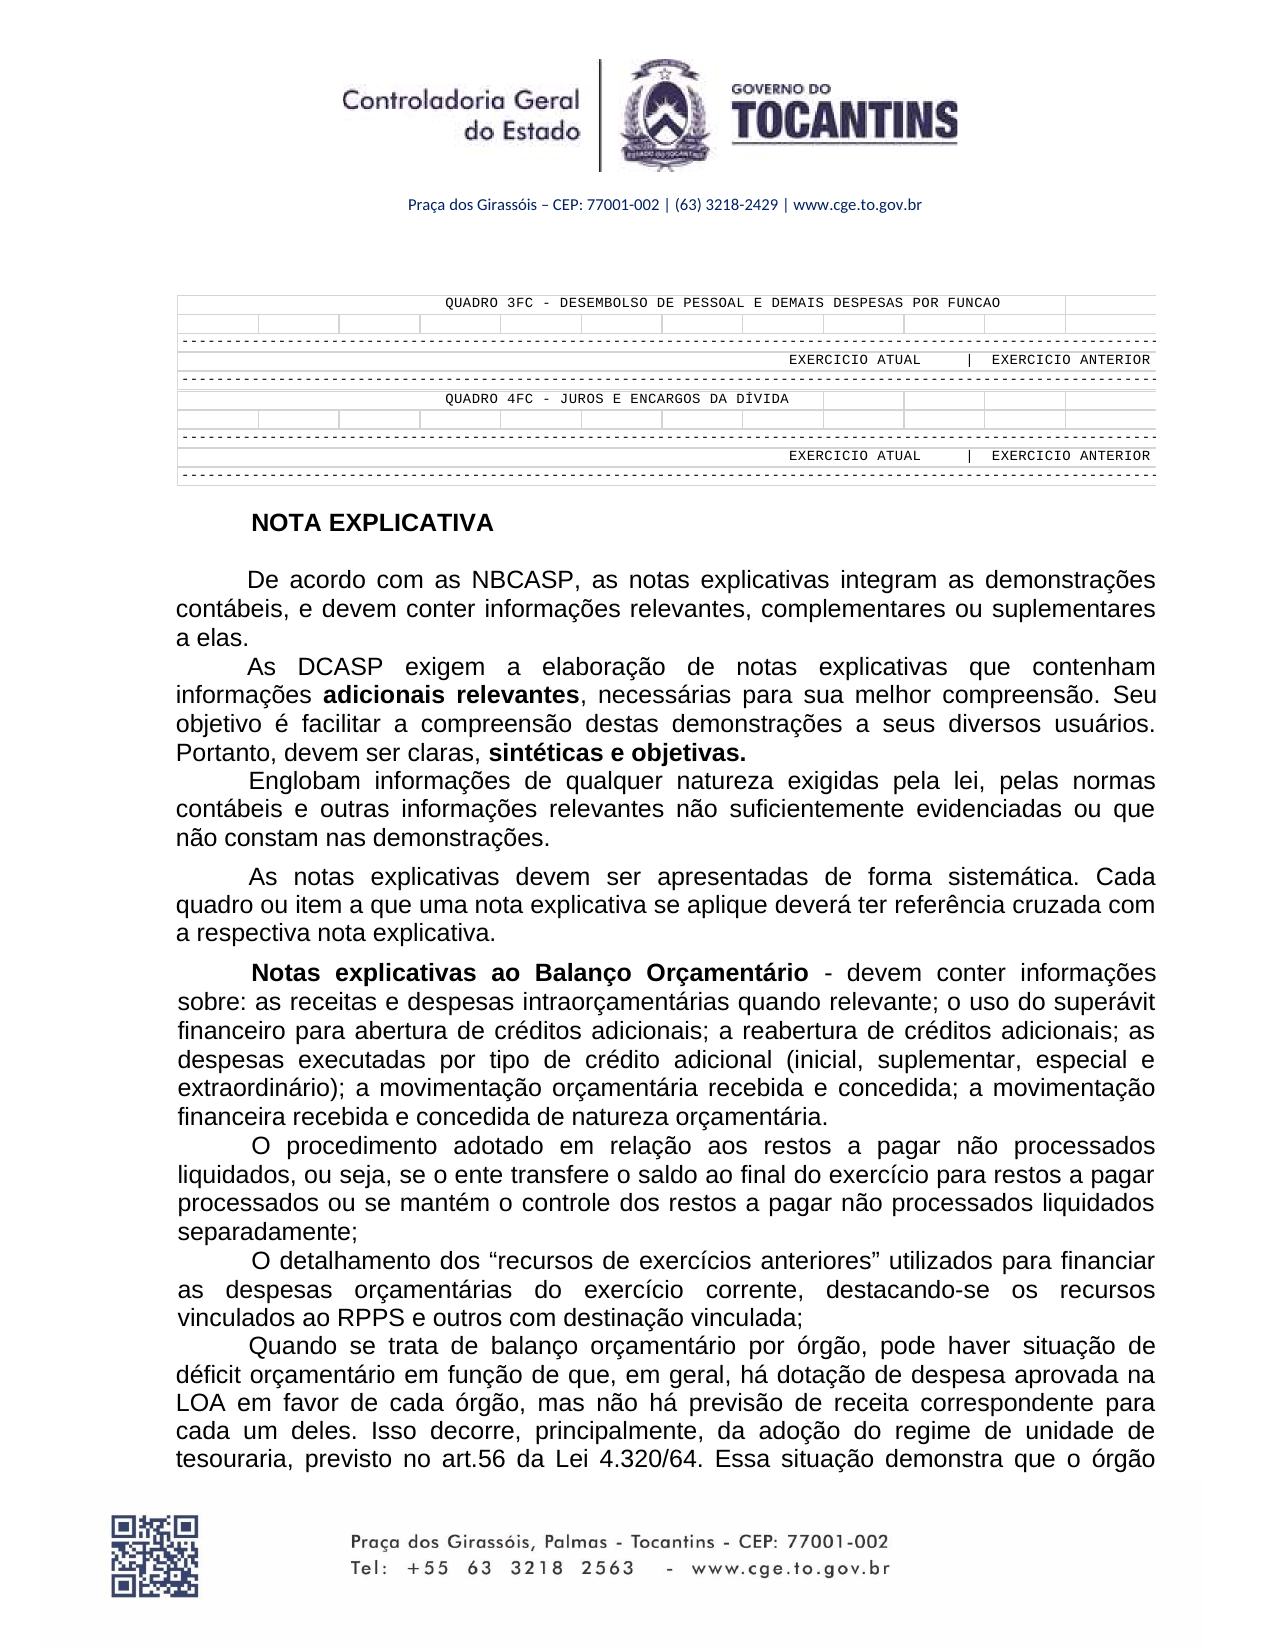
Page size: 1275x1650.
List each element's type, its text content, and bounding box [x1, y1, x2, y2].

picture [342, 58, 958, 172]
text NOTA EXPLICATIVA [176, 508, 1157, 537]
text O detalhamento dos “recursos de exercícios anteriores” utilizados para financiar as despesas orçamentárias do exercício corrente, destacando-se os recursos vinculados ao RPPS e outros com destinação vinculada; [177, 1246, 1157, 1332]
text De acordo com as NBCASP, as notas explicativas integram as demonstrações contábeis, e devem conter informações relevantes, complementares ou suplementares a elas. [176, 566, 1157, 652]
text O procedimento adotado em relação aos restos a pagar não processados liquidados, ou seja, se o ente transfere o saldo ao final do exercício para restos a pagar processados ou se mantém o controle dos restos a pagar não processados liquidados separadamente; [177, 1131, 1157, 1246]
text As notas explicativas devem ser apresentadas de forma sistemática. Cada quadro ou item a que uma nota explicativa se aplique deverá ter referência cruzada com a respectiva nota explicativa. [176, 863, 1157, 947]
text Englobam informações de qualquer natureza exigidas pela lei, pelas normas contábeis e outras informações relevantes não suficientemente evidenciadas ou que não constam nas demonstrações. [176, 767, 1157, 851]
text Notas explicativas ao Balanço Orçamentário - devem conter informações sobre: as receitas e despesas intraorçamentárias quando relevante; o uso do superávit financeiro para abertura de créditos adicionais; a reabertura de créditos adicionais; as despesas executadas por tipo de crédito adicional (inicial, suplementar, especial e extraordinário); a movimentação orçamentária recebida e concedida; a movimentação financeira recebida e concedida de natureza orçamentária. [177, 958, 1157, 1131]
text As DCASP exigem a elaboração de notas explicativas que contenham informações adicionais relevantes, necessárias para sua melhor compreensão. Seu objetivo é facilitar a compreensão destas demonstrações a seus diversos usuários. Portanto, devem ser claras, sintéticas e objetivas. [176, 652, 1157, 767]
picture [39, 1478, 1202, 1650]
